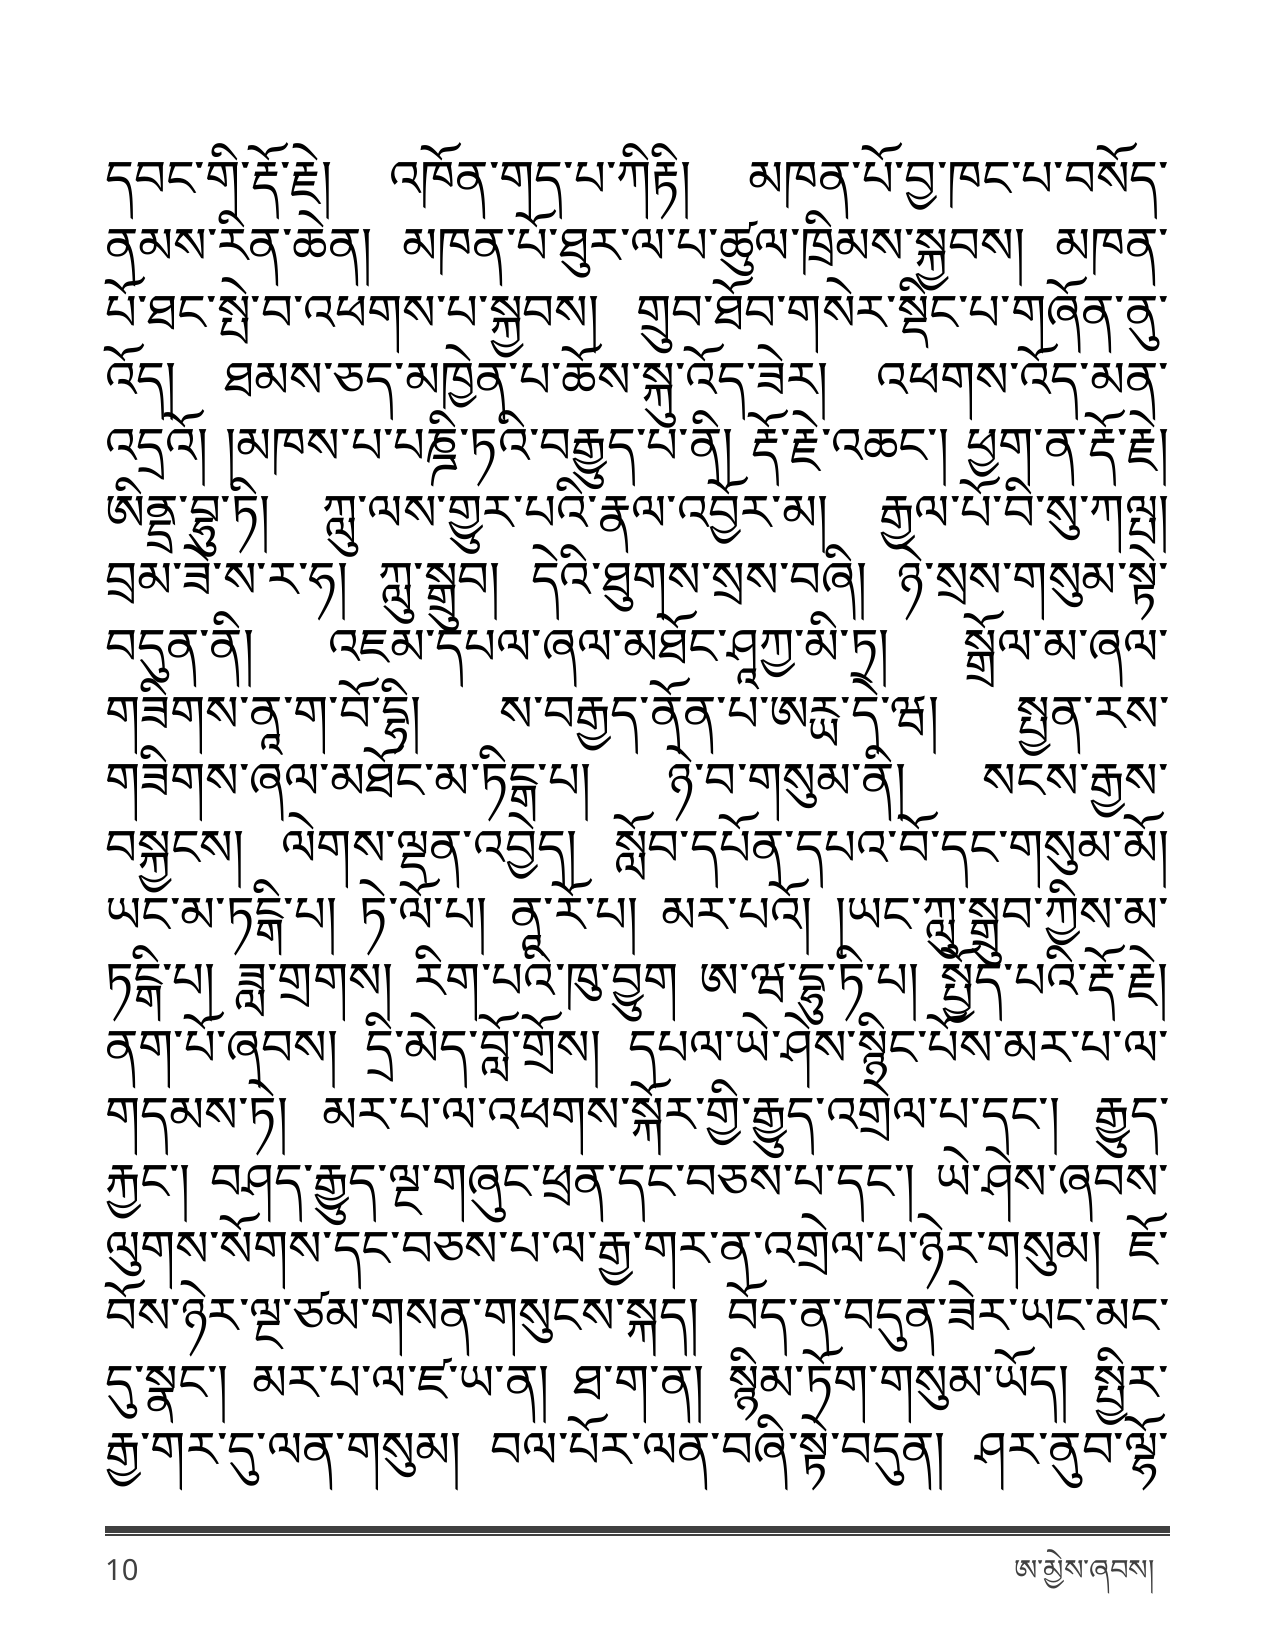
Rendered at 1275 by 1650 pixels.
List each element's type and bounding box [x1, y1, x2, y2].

text [105, 150, 1170, 1479]
